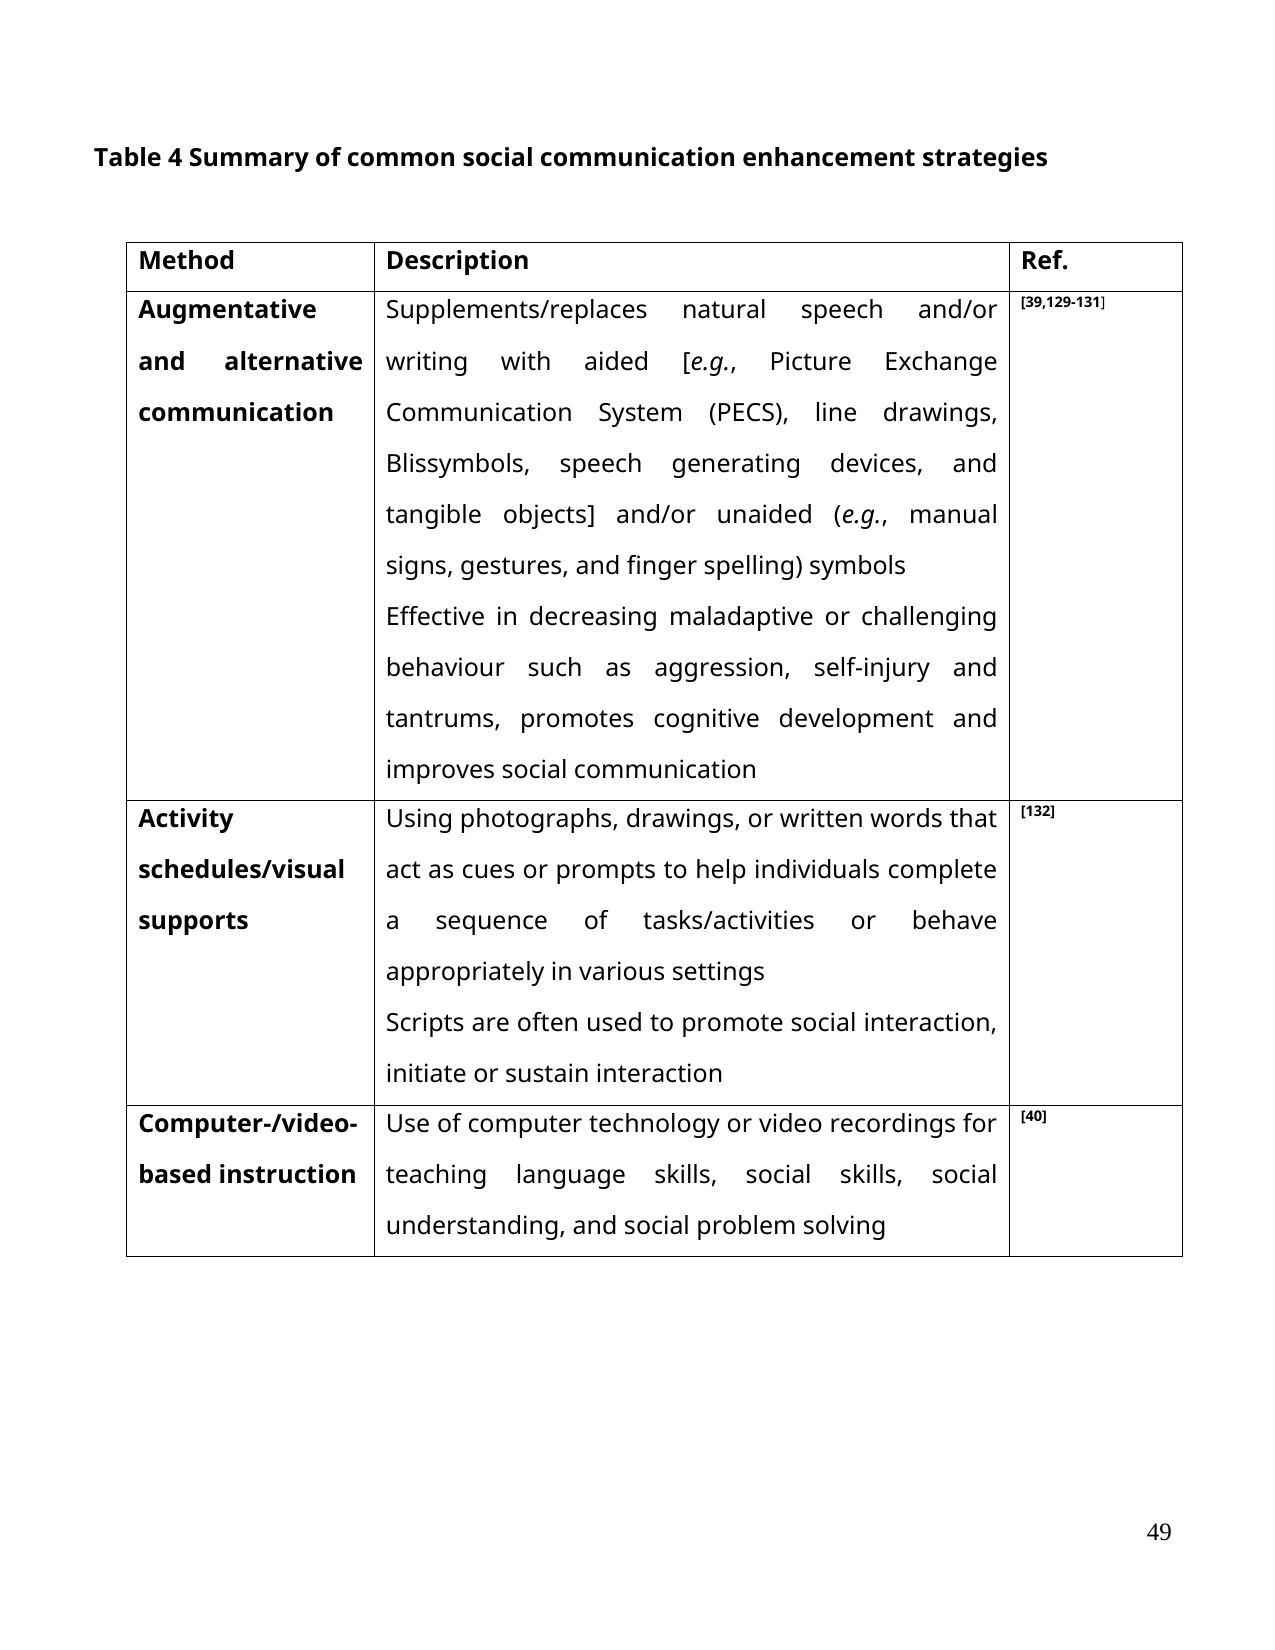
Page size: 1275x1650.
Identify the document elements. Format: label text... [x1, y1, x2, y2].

table_header Description [375, 243, 1009, 291]
subtitle Table 4 Summary of common social communication enhancement strategies [94, 140, 1172, 174]
table_cell Using photographs, drawings, or written words that act as cues or prompts to help individuals complete a sequence of tasks/activities or behave appropriately in various settings Scripts are often used to promote social interaction, initiate or sustain interaction [375, 801, 1009, 1104]
table_cell Computer-/video-based instruction [127, 1106, 374, 1256]
table_cell [39,129-131] [1010, 292, 1182, 800]
table_header Method [127, 243, 374, 291]
table_cell [40] [1010, 1106, 1182, 1256]
table_header Ref. [1010, 243, 1182, 291]
table_cell Augmentative and alternative communication [127, 292, 374, 800]
table_cell Activity schedules/visual supports [127, 801, 374, 1104]
table_cell Supplements/replaces natural speech and/or writing with aided [e.g., Picture Exchange Communication System (PECS), line drawings, Blissymbols, speech generating devices, and tangible objects] and/or unaided (e.g., manual signs, gestures, and finger spelling) symbols Effective in decreasing maladaptive or challenging behaviour such as aggression, self-injury and tantrums, promotes cognitive development and improves social communication [375, 292, 1009, 800]
table_cell [132] [1010, 801, 1182, 1104]
table_cell Use of computer technology or video recordings for teaching language skills, social skills, social understanding, and social problem solving [375, 1106, 1009, 1256]
